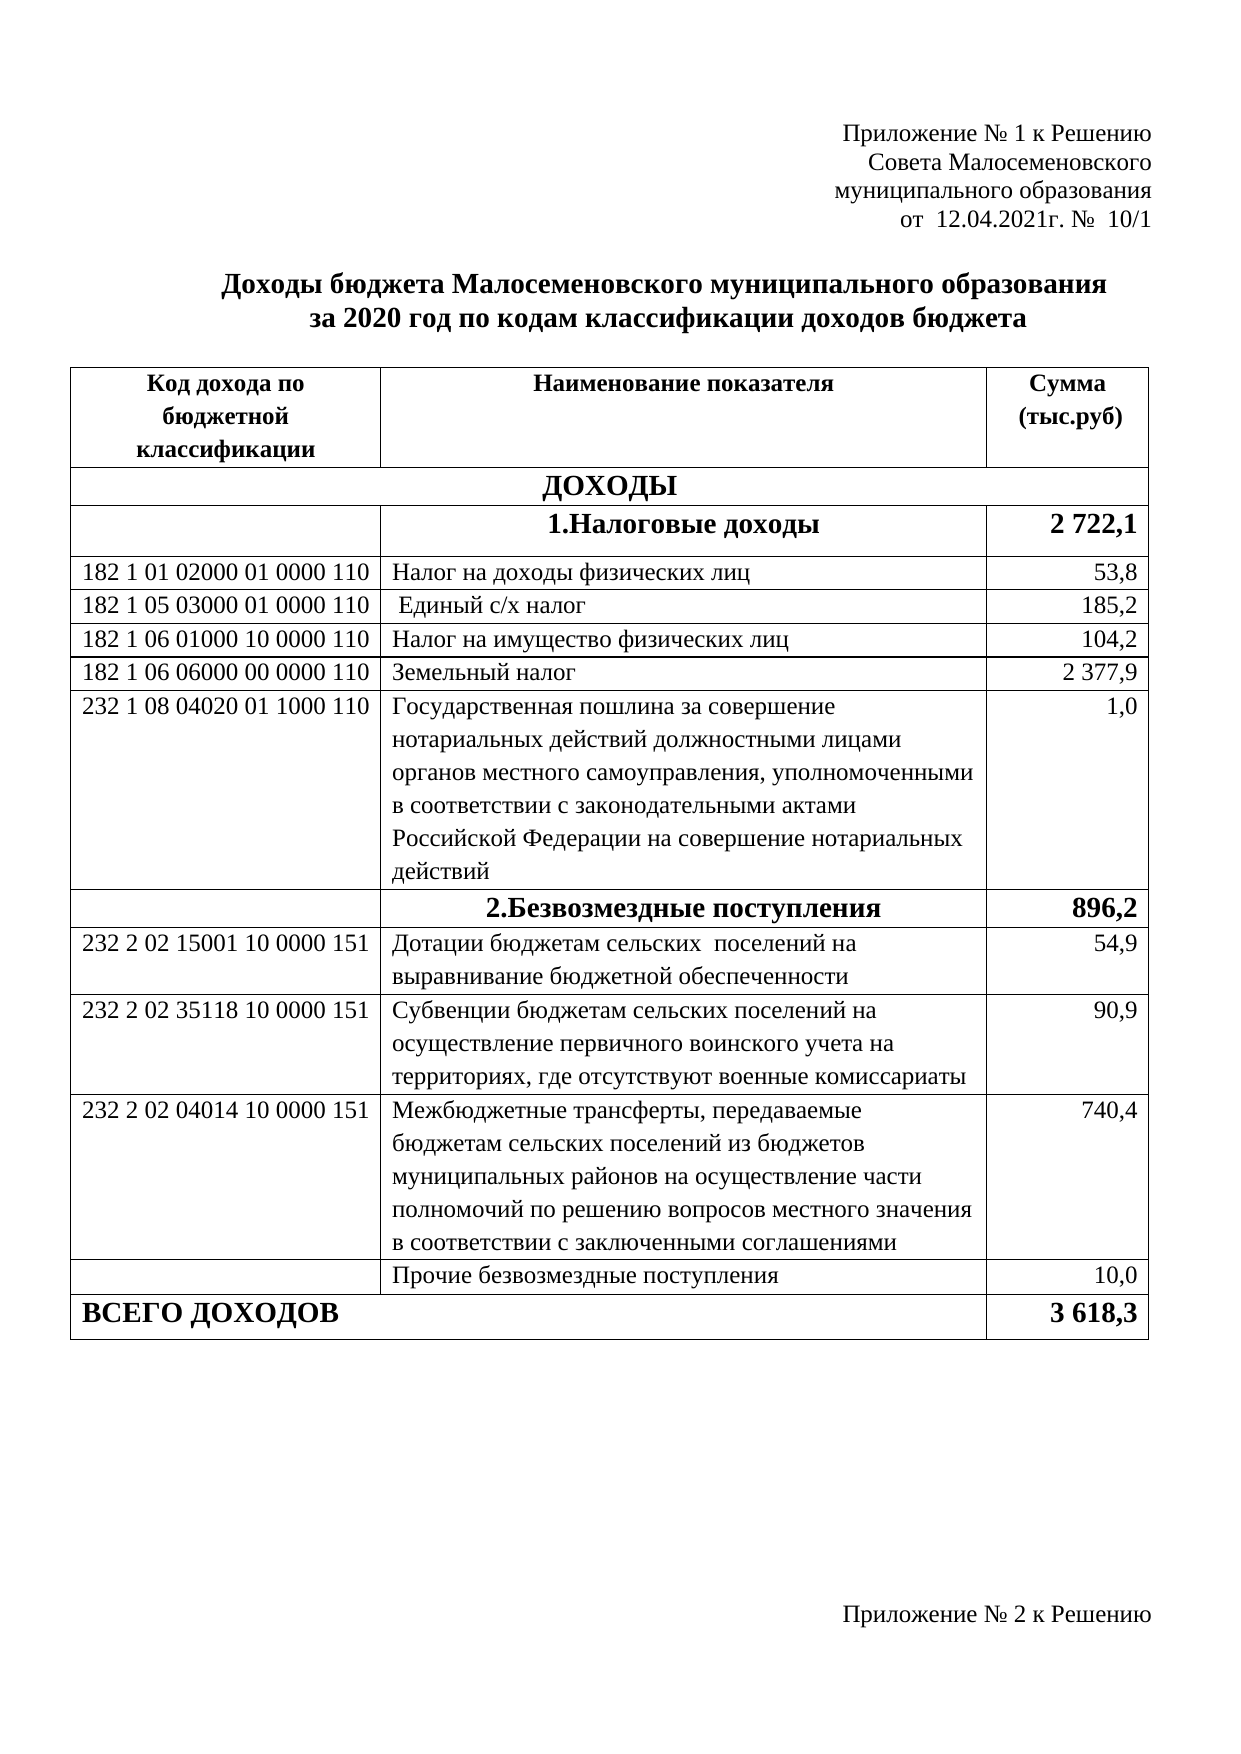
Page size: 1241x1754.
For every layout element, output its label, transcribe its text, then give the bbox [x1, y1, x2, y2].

table_cell Земельный налог [381, 658, 986, 690]
table_cell 232 2 02 35118 10 0000 151 [71, 995, 380, 1094]
table_cell 1.Налоговые доходы [381, 506, 986, 556]
table_cell Налог на доходы физических лиц [381, 557, 986, 589]
table_cell [71, 890, 380, 927]
table_cell 90,9 [987, 995, 1148, 1094]
table_header Сумма (тыс.руб) [987, 368, 1148, 467]
text Совета Малосеменовского [177, 147, 1152, 176]
text Приложение № 2 к Решению [177, 1599, 1152, 1628]
table_cell 1,0 [987, 691, 1148, 889]
table_cell 232 2 02 15001 10 0000 151 [71, 928, 380, 994]
table_cell 53,8 [987, 557, 1148, 589]
table_header Наименование показателя [381, 368, 986, 467]
table_cell 740,4 [987, 1095, 1148, 1259]
table_cell Прочие безвозмездные поступления [381, 1260, 986, 1294]
table_cell 2 377,9 [987, 658, 1148, 690]
table_cell ДОХОДЫ [71, 468, 1148, 505]
text за 2020 год по кодам классификации доходов бюджета [177, 300, 1152, 334]
table_cell 182 1 01 02000 01 0000 110 [71, 557, 380, 589]
table_header Код дохода по бюджетной классификации [71, 368, 380, 467]
table_cell 10,0 [987, 1260, 1148, 1294]
table_cell 104,2 [987, 624, 1148, 656]
table_cell 54,9 [987, 928, 1148, 994]
table_cell 2.Безвозмездные поступления [381, 890, 986, 927]
table_cell Единый с/х налог [381, 590, 986, 623]
text Приложение № 1 к Решению [177, 118, 1152, 147]
table_cell ВСЕГО ДОХОДОВ [71, 1295, 986, 1339]
table_cell Дотации бюджетам сельских поселений на выравнивание бюджетной обеспеченности [381, 928, 986, 994]
table_cell Субвенции бюджетам сельских поселений на осуществление первичного воинского учета на территориях, где отсутствуют военные комиссариаты [381, 995, 986, 1094]
table_cell 182 1 05 03000 01 0000 110 [71, 590, 380, 623]
table_cell [71, 506, 380, 556]
table_cell 896,2 [987, 890, 1148, 927]
table_cell Межбюджетные трансферты, передаваемые бюджетам сельских поселений из бюджетов муниципальных районов на осуществление части полномочий по решению вопросов местного значения в соответствии с заключенными соглашениями [381, 1095, 986, 1259]
table_cell [71, 1260, 380, 1294]
table_cell 182 1 06 06000 00 0000 110 [71, 658, 380, 690]
table_cell Государственная пошлина за совершение нотариальных действий должностными лицами органов местного самоуправления, уполномоченными в соответствии с законодательными актами Российской Федерации на совершение нотариальных действий [381, 691, 986, 889]
text муниципального образования [177, 176, 1152, 204]
table_cell 232 2 02 04014 10 0000 151 [71, 1095, 380, 1259]
table_cell Налог на имущество физических лиц [381, 624, 986, 656]
table_cell 185,2 [987, 590, 1148, 623]
text от 12.04.2021г. № 10/1 [177, 204, 1152, 233]
table_cell 2 722,1 [987, 506, 1148, 556]
text Доходы бюджета Малосеменовского муниципального образования [177, 267, 1152, 300]
table_cell 232 1 08 04020 01 1000 110 [71, 691, 380, 889]
table_cell 182 1 06 01000 10 0000 110 [71, 624, 380, 656]
table_cell 3 618,3 [987, 1295, 1148, 1339]
